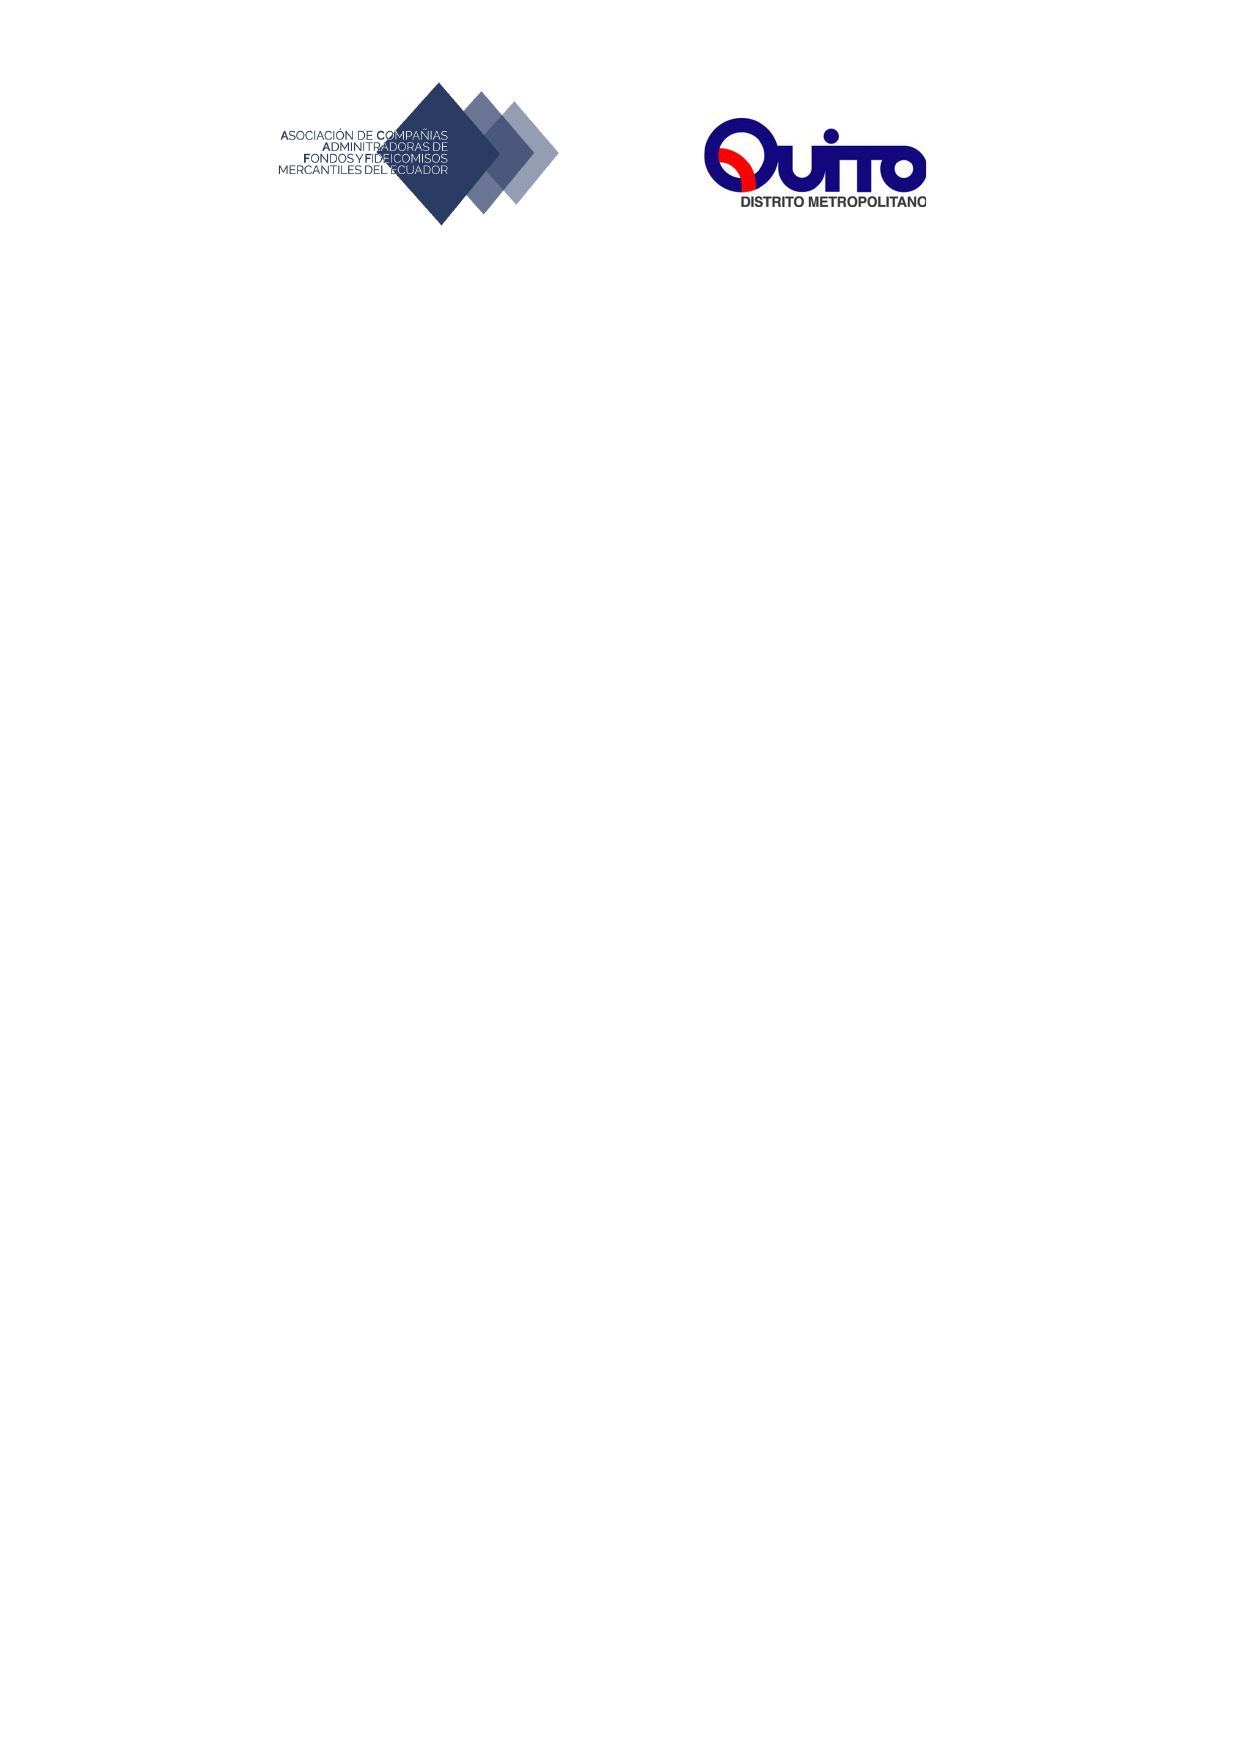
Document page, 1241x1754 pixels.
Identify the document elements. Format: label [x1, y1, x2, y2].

picture [704, 88, 927, 237]
picture [265, 73, 570, 237]
